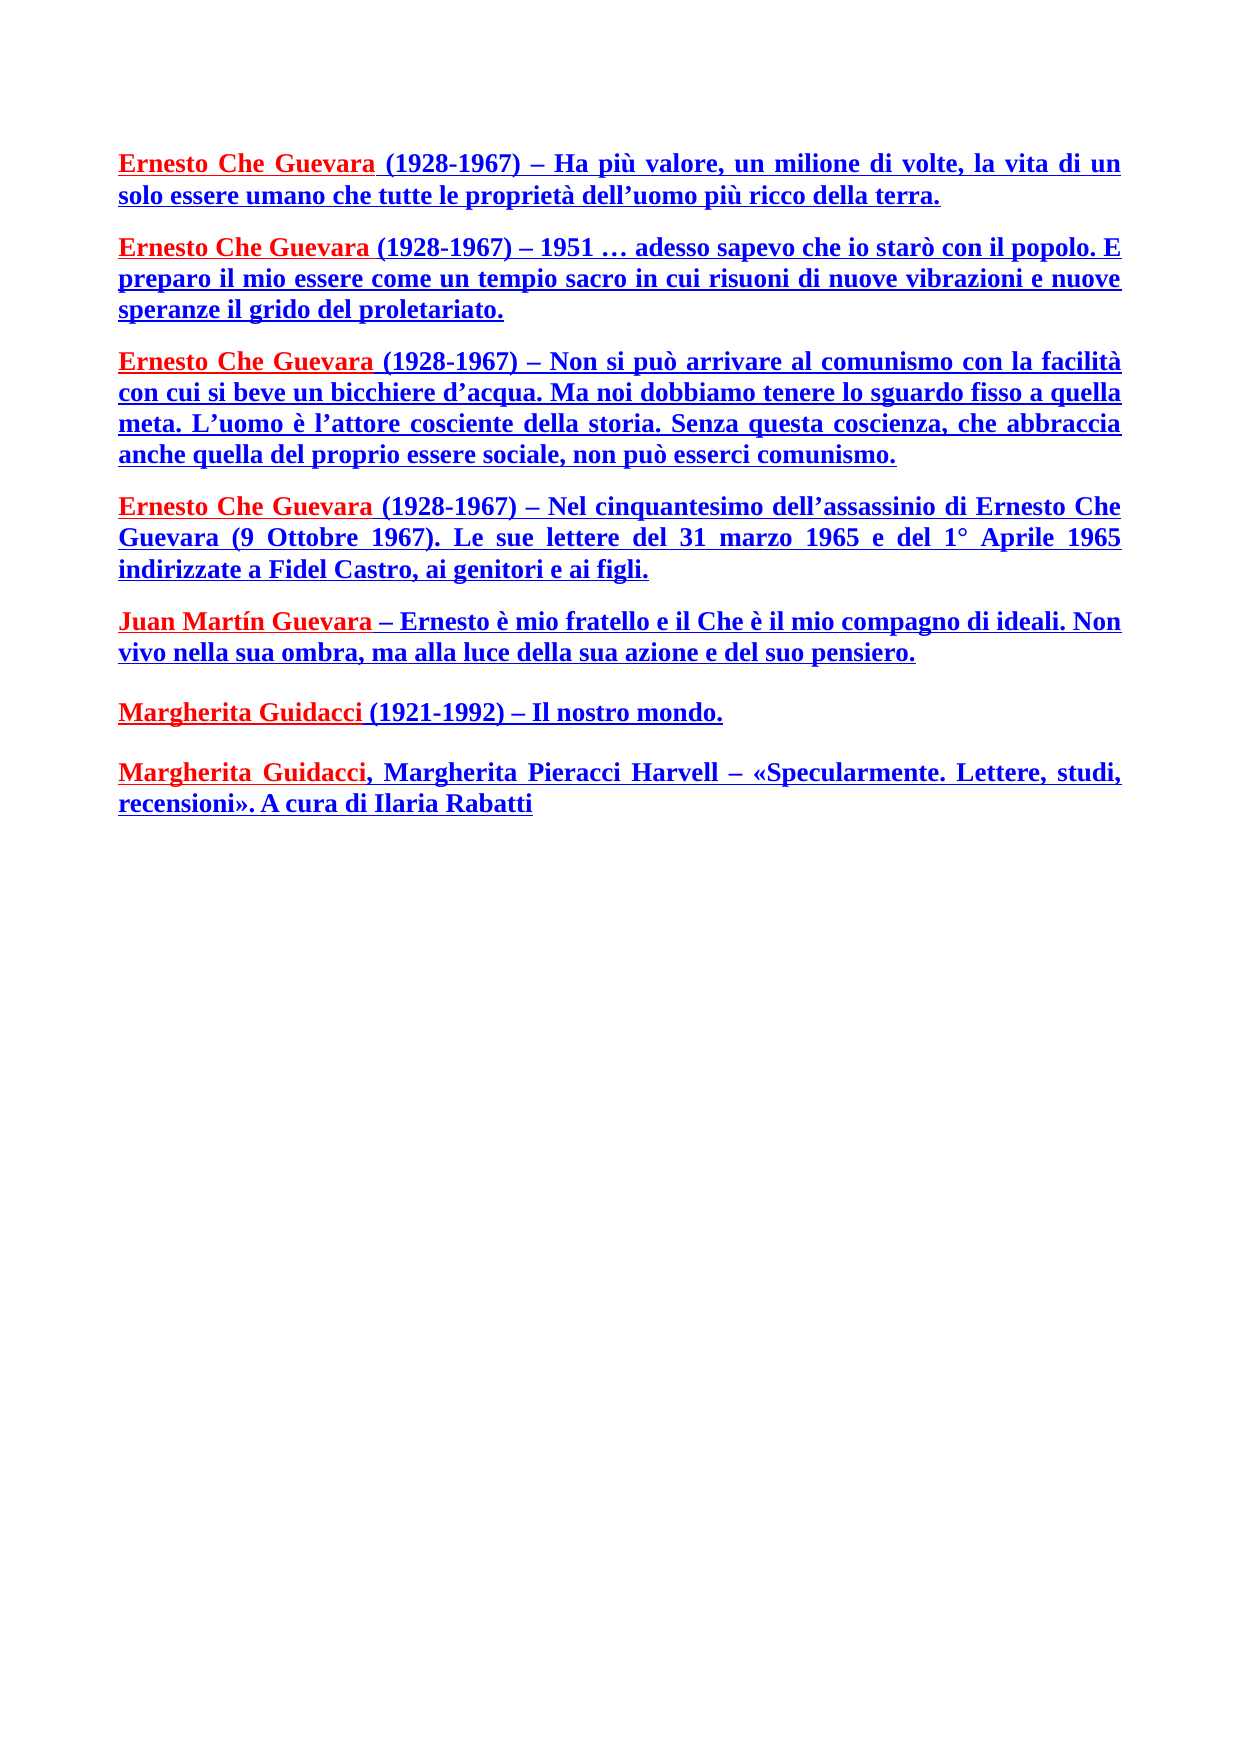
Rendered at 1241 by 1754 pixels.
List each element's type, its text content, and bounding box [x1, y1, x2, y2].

text Ernesto Che Guevara (1928-1967) – Nel cinquantesimo dell’assassinio di Ernesto Che Guevara (9 Ottobre 1967). Le sue lettere del 31 marzo 1965 e del 1° Aprile 1965 indirizzate a Fidel Castro, ai genitori e ai figli. [118, 550, 1122, 584]
subtitle Ernesto Che Guevara (1928-1967) – 1951 … adesso sapevo che io starò con il popolo. E preparo il mio essere come un tempio sacro in cui risuoni di nuove vibrazioni e nuove speranze il grido del proletariato. [118, 291, 1122, 324]
subtitle Margherita Guidacci (1921-1992) – Il nostro mondo. [118, 696, 1122, 727]
subtitle Ernesto Che Guevara (1928-1967) – 1951 … adesso sapevo che io starò con il popolo. E preparo il mio essere come un tempio sacro in cui risuoni di nuove vibrazioni e nuove speranze il grido del proletariato. [118, 259, 1122, 289]
subtitle Ernesto Che Guevara (1928-1967) – Non si può arrivare al comunismo con la facilità con cui si beve un bicchiere d’acqua. Ma noi dobbiamo tenere lo sguardo fisso a quella meta. L’uomo è l’attore cosciente della storia. Senza questa coscienza, che abbraccia anche quella del proprio essere sociale, non può esserci comunismo. [118, 374, 1122, 403]
subtitle Ernesto Che Guevara (1928-1967) – Non si può arrivare al comunismo con la facilità con cui si beve un bicchiere d’acqua. Ma noi dobbiamo tenere lo sguardo fisso a quella meta. L’uomo è l’attore cosciente della storia. Senza questa coscienza, che abbraccia anche quella del proprio essere sociale, non può esserci comunismo. [118, 436, 1122, 469]
text Juan Martín Guevara – Ernesto è mio fratello e il Che è il mio compagno di ideali. Non vivo nella sua ombra, ma alla luce della sua azione e del suo pensiero. [118, 633, 1122, 667]
subtitle Margherita Guidacci, Margherita Pieracci Harvell – «Specularmente. Lettere, studi, recensioni». A cura di Ilaria Rabatti [118, 785, 1122, 819]
subtitle Ernesto Che Guevara (1928-1967) – Ha più valore, un milione di volte, la vita di un solo essere umano che tutte le proprietà dell’uomo più ricco della terra. [118, 148, 1122, 210]
subtitle Ernesto Che Guevara (1928-1967) – Non si può arrivare al comunismo con la facilità con cui si beve un bicchiere d’acqua. Ma noi dobbiamo tenere lo sguardo fisso a quella meta. L’uomo è l’attore cosciente della storia. Senza questa coscienza, che abbraccia anche quella del proprio essere sociale, non può esserci comunismo. [118, 405, 1122, 434]
subtitle Ernesto Che Guevara (1928-1967) – Non si può arrivare al comunismo con la facilità con cui si beve un bicchiere d’acqua. Ma noi dobbiamo tenere lo sguardo fisso a quella meta. L’uomo è l’attore cosciente della storia. Senza questa coscienza, che abbraccia anche quella del proprio essere sociale, non può esserci comunismo. [118, 345, 1122, 372]
subtitle Ernesto Che Guevara (1928-1967) – 1951 … adesso sapevo che io starò con il popolo. E preparo il mio essere come un tempio sacro in cui risuoni di nuove vibrazioni e nuove speranze il grido del proletariato. [118, 231, 1122, 258]
subtitle Margherita Guidacci, Margherita Pieracci Harvell – «Specularmente. Lettere, studi, recensioni». A cura di Ilaria Rabatti [118, 756, 1122, 784]
text Juan Martín Guevara – Ernesto è mio fratello e il Che è il mio compagno di ideali. Non vivo nella sua ombra, ma alla luce della sua azione e del suo pensiero. [118, 605, 1122, 632]
text Ernesto Che Guevara (1928-1967) – Nel cinquantesimo dell’assassinio di Ernesto Che Guevara (9 Ottobre 1967). Le sue lettere del 31 marzo 1965 e del 1° Aprile 1965 indirizzate a Fidel Castro, ai genitori e ai figli. [118, 490, 1122, 549]
